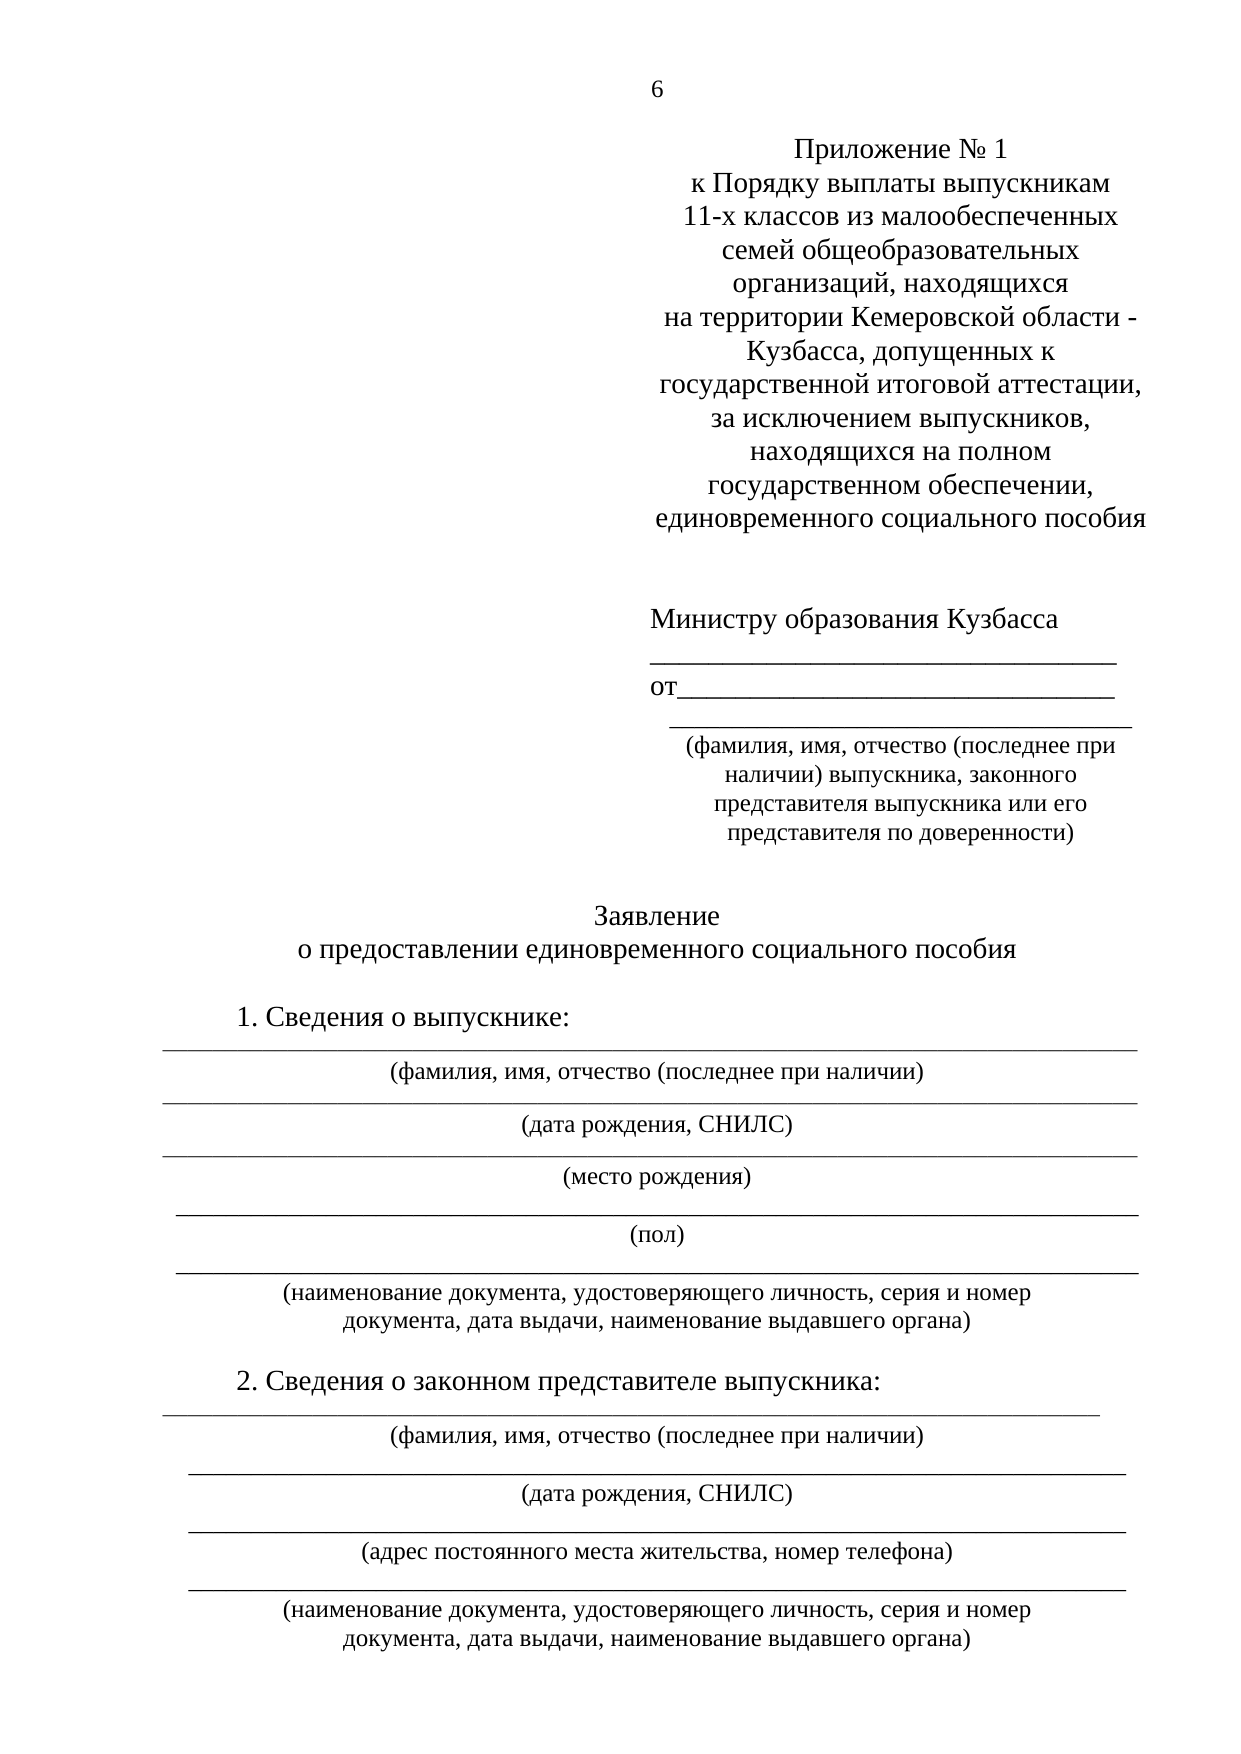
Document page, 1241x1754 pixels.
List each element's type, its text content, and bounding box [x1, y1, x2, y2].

text ___________________________________________________________________________ [162, 1397, 1152, 1421]
text ______________________________________________________________________________ [162, 1085, 1152, 1109]
text (адрес постоянного места жительства, номер телефона) [162, 1536, 1152, 1565]
text ___________________________________________________________________________ [162, 1507, 1152, 1536]
text (дата рождения, СНИЛС) [162, 1478, 1152, 1507]
text документа, дата выдачи, наименование выдавшего органа) [162, 1306, 1152, 1334]
text Приложение № 1 [650, 131, 1152, 165]
text Министру образования Кузбасса [650, 601, 1152, 634]
text ___________________________________________________________________________ [162, 1449, 1152, 1478]
text _____________________________________________________________________________ [162, 1248, 1152, 1277]
text (пол) [162, 1219, 1152, 1248]
text ________________________________ [650, 634, 1152, 668]
text о предоставлении единовременного социального пособия [162, 932, 1152, 965]
text ______________________________________________________________________________ [162, 1032, 1152, 1056]
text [162, 1623, 1152, 1651]
text (фамилия, имя, отчество (последнее при наличии) [162, 1056, 1152, 1085]
text Заявление [162, 898, 1152, 931]
text 2. Сведения о законном представителе выпускника: [162, 1363, 1152, 1397]
text (фамилия, имя, отчество (последнее при наличии) [162, 1421, 1152, 1449]
text 1. Сведения о выпускнике: [162, 999, 1152, 1032]
text _____________________________________ (фамилия, имя, отчество (последнее при наличии) выпускника, законного представителя выпускника или его представителя по доверенности) [650, 702, 1152, 845]
text _____________________________________________________________________________ [162, 1190, 1152, 1219]
text (дата рождения, СНИЛС) [162, 1109, 1152, 1137]
text к Порядку выплаты выпускникам 11-х классов из малообеспеченных семей общеобразовательных организаций, находящихся на территории Кемеровской области - Кузбасса, допущенных к государственной итоговой аттестации, за исключением выпускников, находящихся на полном государственном обеспечении, единовременного социального пособия [650, 165, 1152, 534]
text (наименование документа, удостоверяющего личность, серия и номер [162, 1277, 1152, 1306]
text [162, 1565, 1152, 1594]
text (наименование документа, удостоверяющего личность, серия и номер [162, 1594, 1152, 1622]
text ______________________________________________________________________________ [162, 1138, 1152, 1161]
text от______________________________ [650, 668, 1152, 702]
text (место рождения) [162, 1161, 1152, 1190]
